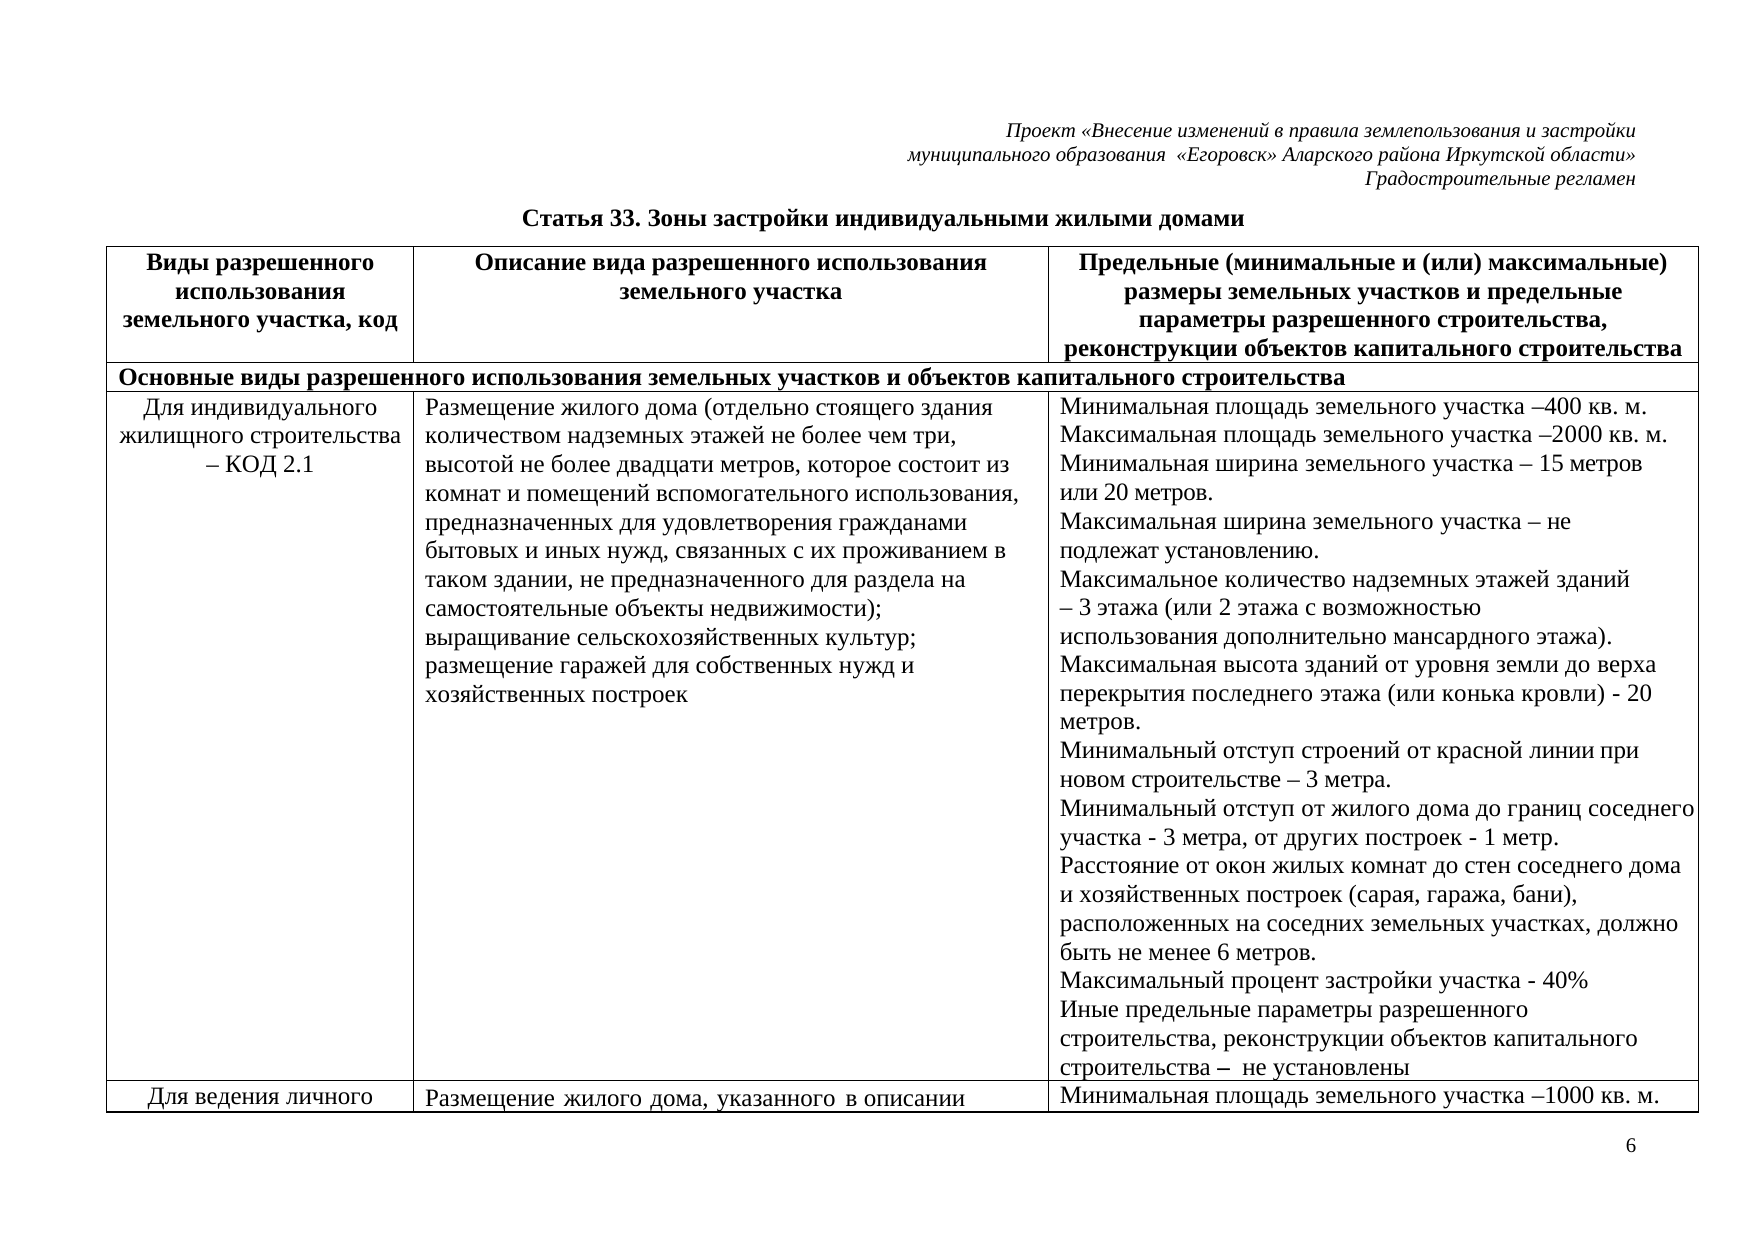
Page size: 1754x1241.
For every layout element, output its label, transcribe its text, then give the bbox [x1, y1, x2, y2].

subtitle Статья 33. Зоны застройки индивидуальными жилыми домами [207, 203, 1547, 232]
table_header Описание вида разрешенного использования земельного участка [414, 247, 1048, 362]
table_cell Размещение жилого дома (отдельно стоящего здания количеством надземных этажей не более чем три, высотой не более двадцати метров, которое состоит из комнат и помещений вспомогательного использования, предназначенных для удовлетворения гражданами бытовых и иных нужд, связанных с их проживанием в таком здании, не предназначенного для раздела на самостоятельные объекты недвижимости); выращивание сельскохозяйственных культур; размещение гаражей для собственных нужд и хозяйственных построек [414, 392, 1048, 1080]
table_cell Основные виды разрешенного использования земельных участков и объектов капитального строительства [107, 363, 1698, 391]
table_header Предельные (минимальные и (или) максимальные) размеры земельных участков и предельные параметры разрешенного строительства, реконструкции объектов капитального строительства [1049, 247, 1698, 362]
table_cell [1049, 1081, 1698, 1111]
table_cell Для ведения личного подсобного хозяйства (приусадебный земельный участок) – КОД 2.2. [107, 1081, 413, 1111]
table_cell Для индивидуального жилищного строительства – КОД 2.1 [107, 392, 413, 1080]
table_header Виды разрешенного использования земельного участка, код [107, 247, 413, 362]
table_cell Минимальная площадь земельного участка –400 кв. м. Максимальная площадь земельного участка –2000 кв. м. Минимальная ширина земельного участка – 15 метров или 20 метров. Максимальная ширина земельного участка – не подлежат установлению. Максимальное количество надземных этажей зданий – 3 этажа (или 2 этажа с возможностью использования дополнительно мансардного этажа). Максимальная высота зданий от уровня земли до верха перекрытия последнего этажа (или конька кровли) - 20 метров. Минимальный отступ строений от красной линии при новом строительстве – 3 метра. Минимальный отступ от жилого дома до границ соседнего участка - 3 метра, от других построек - 1 метр. Расстояние от окон жилых комнат до стен соседнего дома и хозяйственных построек (сарая, гаража, бани), расположенных на соседних земельных участках, должно быть не менее 6 метров. Максимальный процент застройки участка - 40% Иные предельные параметры разрешенного строительства, реконструкции объектов капитального строительства – не установлены [1049, 392, 1698, 1080]
